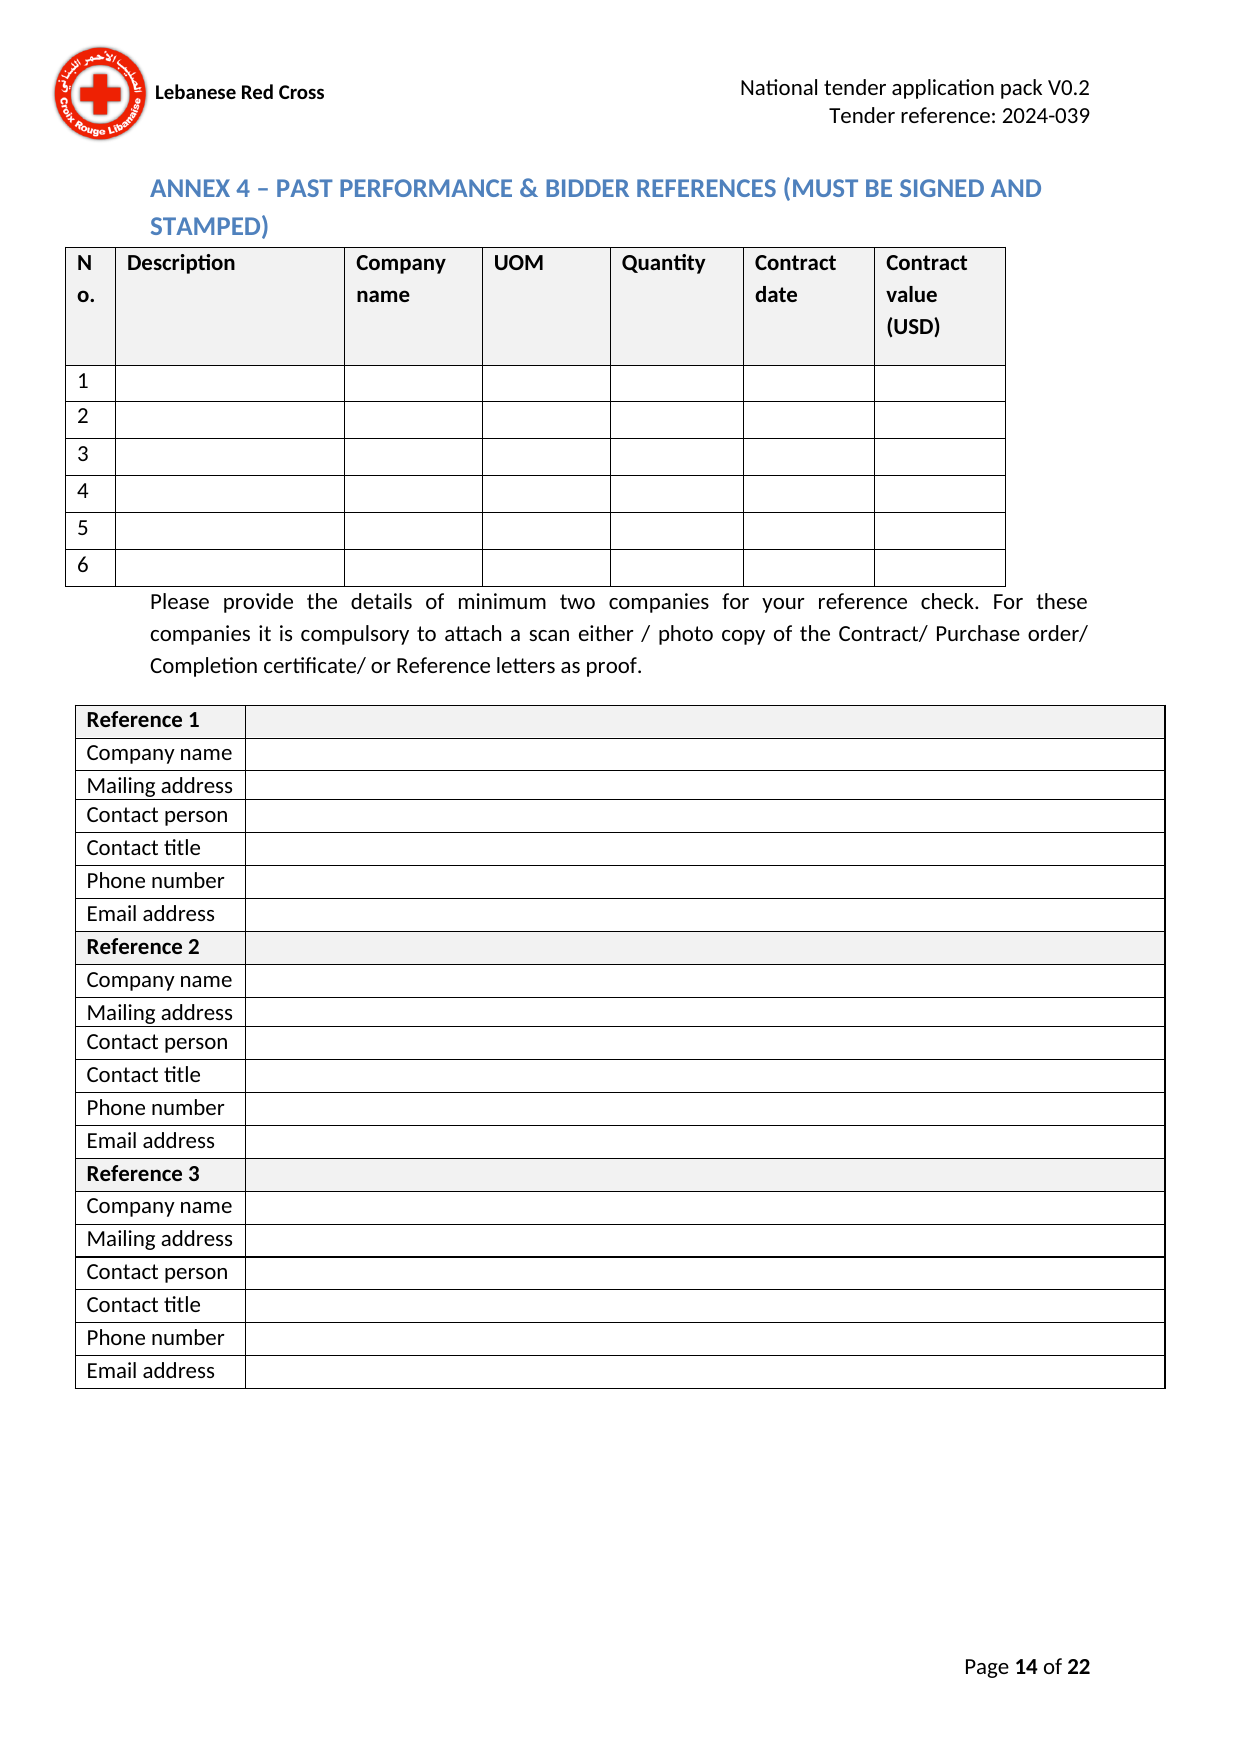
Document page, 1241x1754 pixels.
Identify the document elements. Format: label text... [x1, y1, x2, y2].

table_cell [345, 366, 482, 401]
table_cell [246, 1323, 1164, 1355]
table_cell [246, 932, 1164, 964]
table_header Quantity [611, 248, 743, 365]
table_cell 4 [66, 476, 115, 512]
table_cell Contact title [76, 833, 245, 865]
table_cell Mailing address [76, 1225, 245, 1256]
table_cell [875, 550, 1005, 586]
table_header No. [66, 248, 115, 365]
table_cell [875, 366, 1005, 401]
table_cell [246, 1356, 1164, 1388]
table_cell [345, 513, 482, 549]
table_cell [483, 366, 610, 401]
table_header UOM [483, 248, 610, 365]
table_cell [246, 833, 1164, 865]
table_cell [246, 1290, 1164, 1322]
table_cell [345, 550, 482, 586]
table_cell [116, 550, 344, 586]
table_cell Email address [76, 1126, 245, 1158]
table_cell [246, 739, 1164, 770]
table_cell Contact title [76, 1060, 245, 1092]
subtitle ANNEX 4 – PAST PERFORMANCE & BIDDER REFERENCES (MUST BE SIGNED AND STAMPED) [150, 171, 1090, 242]
table_cell Email address [76, 899, 245, 931]
table_cell [744, 550, 874, 586]
table_cell [611, 550, 743, 586]
table_cell [116, 402, 344, 438]
table_cell [246, 1225, 1164, 1256]
table_cell [246, 771, 1164, 799]
picture [43, 39, 156, 148]
table_cell 5 [66, 513, 115, 549]
table_cell [744, 476, 874, 512]
table_cell 1 [66, 366, 115, 401]
table_cell Contact person [76, 1258, 245, 1289]
table_header Contract date [744, 248, 874, 365]
table_cell [483, 402, 610, 438]
table_cell [246, 1027, 1164, 1059]
table_cell Email address [76, 1356, 245, 1388]
table_cell Reference 3 [76, 1159, 245, 1191]
table_header Description [116, 248, 344, 365]
table_header [246, 706, 1164, 737]
table_cell 2 [66, 402, 115, 438]
table_cell [744, 439, 874, 475]
table_cell [744, 366, 874, 401]
table_cell [246, 965, 1164, 997]
table_cell Contact person [76, 800, 245, 832]
table_cell [744, 513, 874, 549]
table_cell [345, 439, 482, 475]
table_cell [483, 550, 610, 586]
table_cell [611, 439, 743, 475]
table_cell [246, 998, 1164, 1026]
table_header Contract value (USD) [875, 248, 1005, 365]
table_cell [483, 513, 610, 549]
table_cell [875, 513, 1005, 549]
table_cell [116, 366, 344, 401]
table_header Company name [345, 248, 482, 365]
table_header Reference 1 [76, 706, 245, 737]
table_cell [345, 476, 482, 512]
table_cell [246, 1093, 1164, 1125]
table_cell [246, 1126, 1164, 1158]
table_cell Contact person [76, 1027, 245, 1059]
table_cell Company name [76, 1192, 245, 1223]
table_cell Company name [76, 739, 245, 770]
table_cell [875, 439, 1005, 475]
table_cell Contact title [76, 1290, 245, 1322]
table_cell 6 [66, 550, 115, 586]
table_cell [116, 476, 344, 512]
table_cell [875, 476, 1005, 512]
table_cell [246, 1192, 1164, 1223]
table_cell [116, 439, 344, 475]
table_cell Reference 2 [76, 932, 245, 964]
table_cell [483, 476, 610, 512]
table_cell Phone number [76, 1323, 245, 1355]
table_cell [246, 800, 1164, 832]
table_cell 3 [66, 439, 115, 475]
table_cell [611, 402, 743, 438]
table_cell Mailing address [76, 771, 245, 799]
text Please provide the details of minimum two companies for your reference check. For these companies it is compulsory to attach a scan either / photo copy of the Contract/ Purchase order/ Completion certificate/ or Reference letters as proof. [150, 587, 1090, 679]
table_cell Company name [76, 965, 245, 997]
table_cell [246, 866, 1164, 898]
table_cell [611, 513, 743, 549]
table_cell Phone number [76, 1093, 245, 1125]
table_cell Mailing address [76, 998, 245, 1026]
table_cell [483, 439, 610, 475]
table_cell [611, 476, 743, 512]
table_cell [246, 1060, 1164, 1092]
table_cell [744, 402, 874, 438]
table_cell [345, 402, 482, 438]
table_cell [246, 1258, 1164, 1289]
table_cell [875, 402, 1005, 438]
table_cell [611, 366, 743, 401]
table_cell [116, 513, 344, 549]
table_cell Phone number [76, 866, 245, 898]
table_cell [246, 1159, 1164, 1191]
table_cell [246, 899, 1164, 931]
